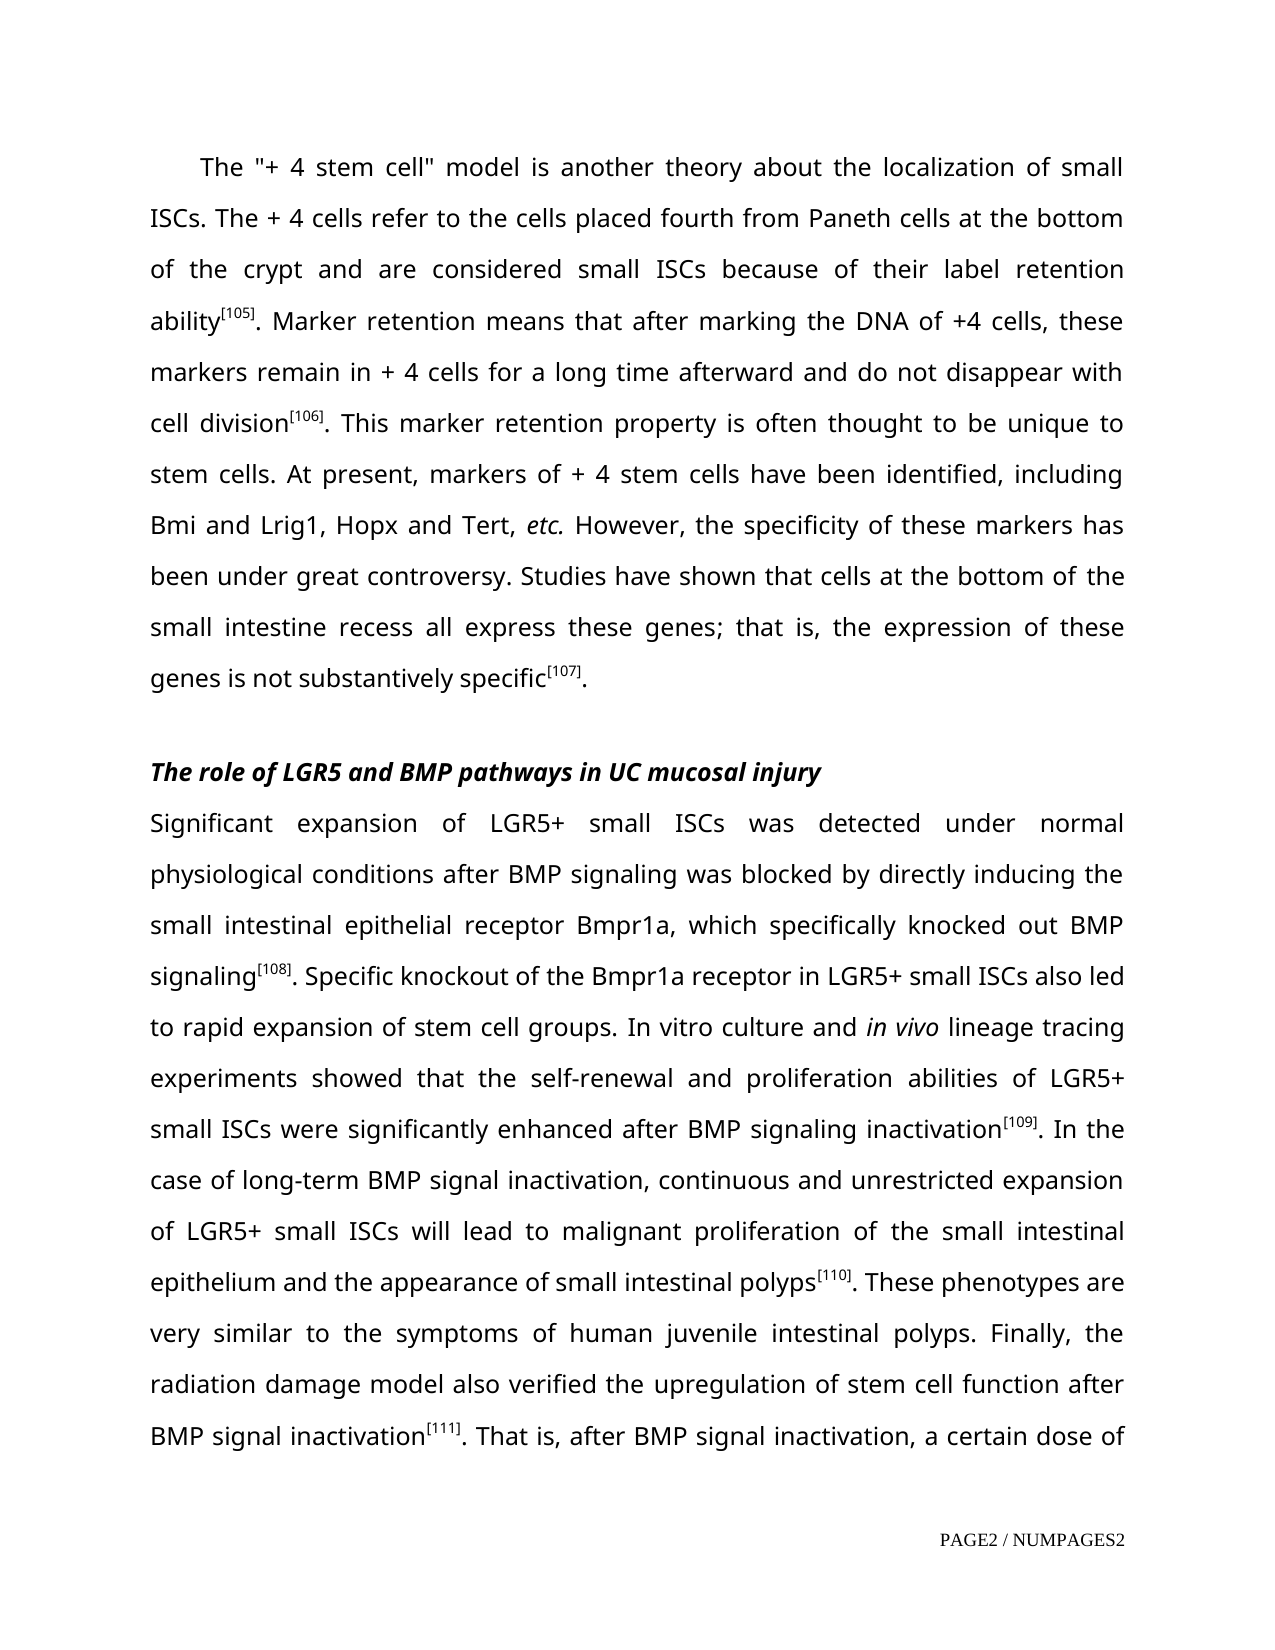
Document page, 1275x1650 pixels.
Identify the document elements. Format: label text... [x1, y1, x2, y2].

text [150, 806, 1125, 1452]
text The role of LGR5 and BMP pathways in UC mucosal injury [150, 754, 1125, 789]
text The "+ 4 stem cell" model is another theory about the localization of small ISCs. The + 4 cells refer to the cells placed fourth from Paneth cells at the bottom of the crypt and are considered small ISCs because of their label retention ability[105]. Marker retention means that after marking the DNA of +4 cells, these markers remain in + 4 cells for a long time afterward and do not disappear with cell division[106]. This marker retention property is often thought to be unique to stem cells. At present, markers of + 4 stem cells have been identified, including Bmi and Lrig1, Hopx and Tert, etc. However, the specificity of these markers has been under great controversy. Studies have shown that cells at the bottom of the small intestine recess all express these genes; that is, the expression of these genes is not substantively specific[107]. [150, 150, 1125, 694]
